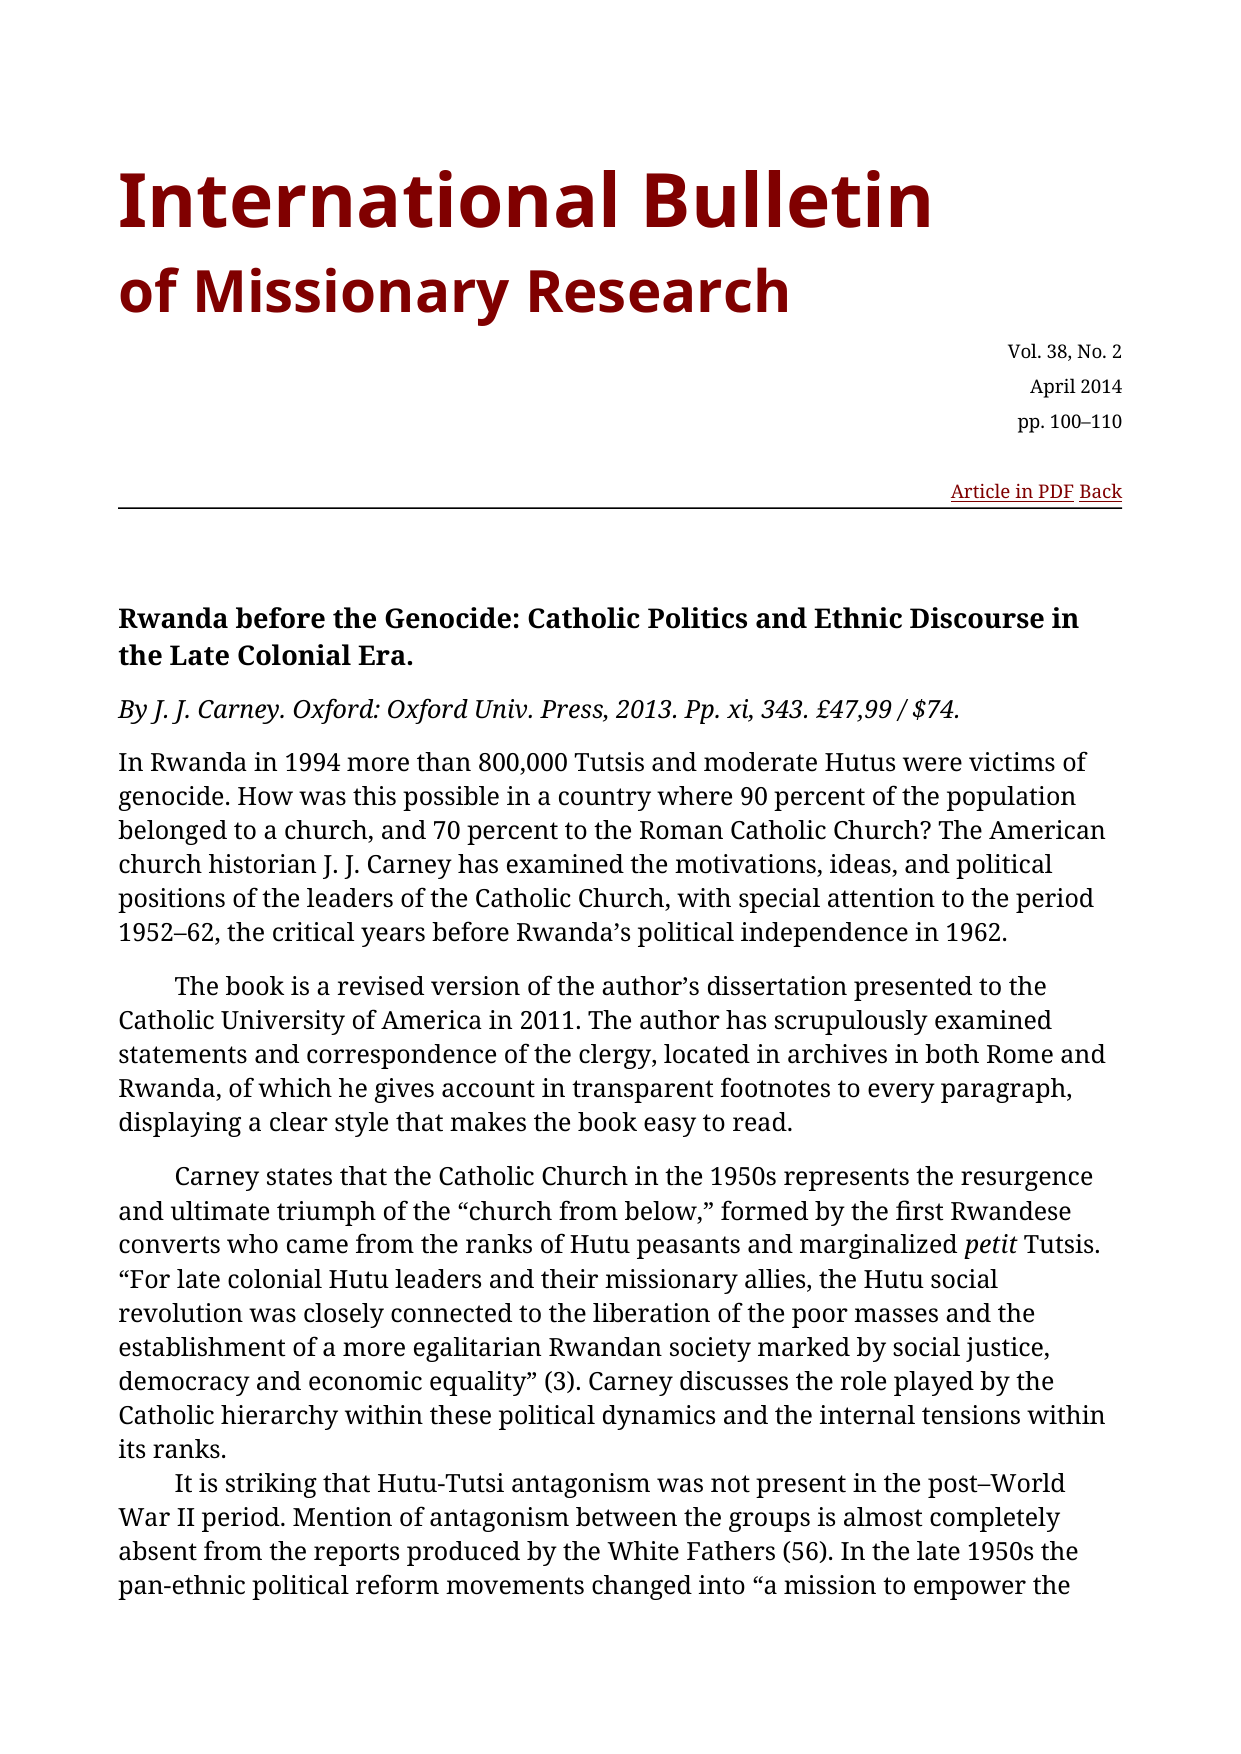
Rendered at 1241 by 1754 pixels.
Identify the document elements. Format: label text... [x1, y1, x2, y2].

text In Rwanda in 1994 more than 800,000 Tutsis and moderate Hutus were victims of genocide. How was this possible in a country where 90 percent of the population belonged to a church, and 70 percent to the Roman Catholic Church? The American church historian J. J. Carney has examined the motivations, ideas, and political positions of the leaders of the Catholic Church, with special attention to the period 1952–62, the critical years before Rwanda’s political independence in 1962. [118, 744, 1122, 949]
text By J. J. Carney. Oxford: Oxford Univ. Press, 2013. Pp. xi, 343. £47,99 / $74. [118, 692, 1122, 726]
text Carney states that the Catholic Church in the 1950s represents the resurgence and ultimate triumph of the “church from below,” formed by the first Rwandese converts who came from the ranks of Hutu peasants and marginalized petit Tutsis. “For late colonial Hutu leaders and their missionary allies, the Hutu social revolution was closely connected to the liberation of the poor masses and the establishment of a more egalitarian Rwandan society marked by social justice, democracy and economic equality” (3). Carney discusses the role played by the Catholic hierarchy within these political dynamics and the internal tensions within its ranks. [118, 1159, 1122, 1466]
text Article in PDF Back [118, 469, 1122, 504]
text International Bulletin [118, 148, 1122, 250]
text Vol. 38, No. 2 April 2014 pp. 100–110 [118, 329, 1122, 469]
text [118, 1466, 1122, 1602]
text Rwanda before the Genocide: Catholic Politics and Ethnic Discourse in the Late Colonial Era. [118, 599, 1122, 673]
text of Missionary Research [118, 250, 1122, 329]
text The book is a revised version of the author’s dissertation presented to the Catholic University of America in 2011. The author has scrupulously examined statements and correspondence of the clergy, located in archives in both Rome and Rwanda, of which he gives account in transparent footnotes to every paragraph, displaying a clear style that makes the book easy to read. [118, 969, 1122, 1139]
